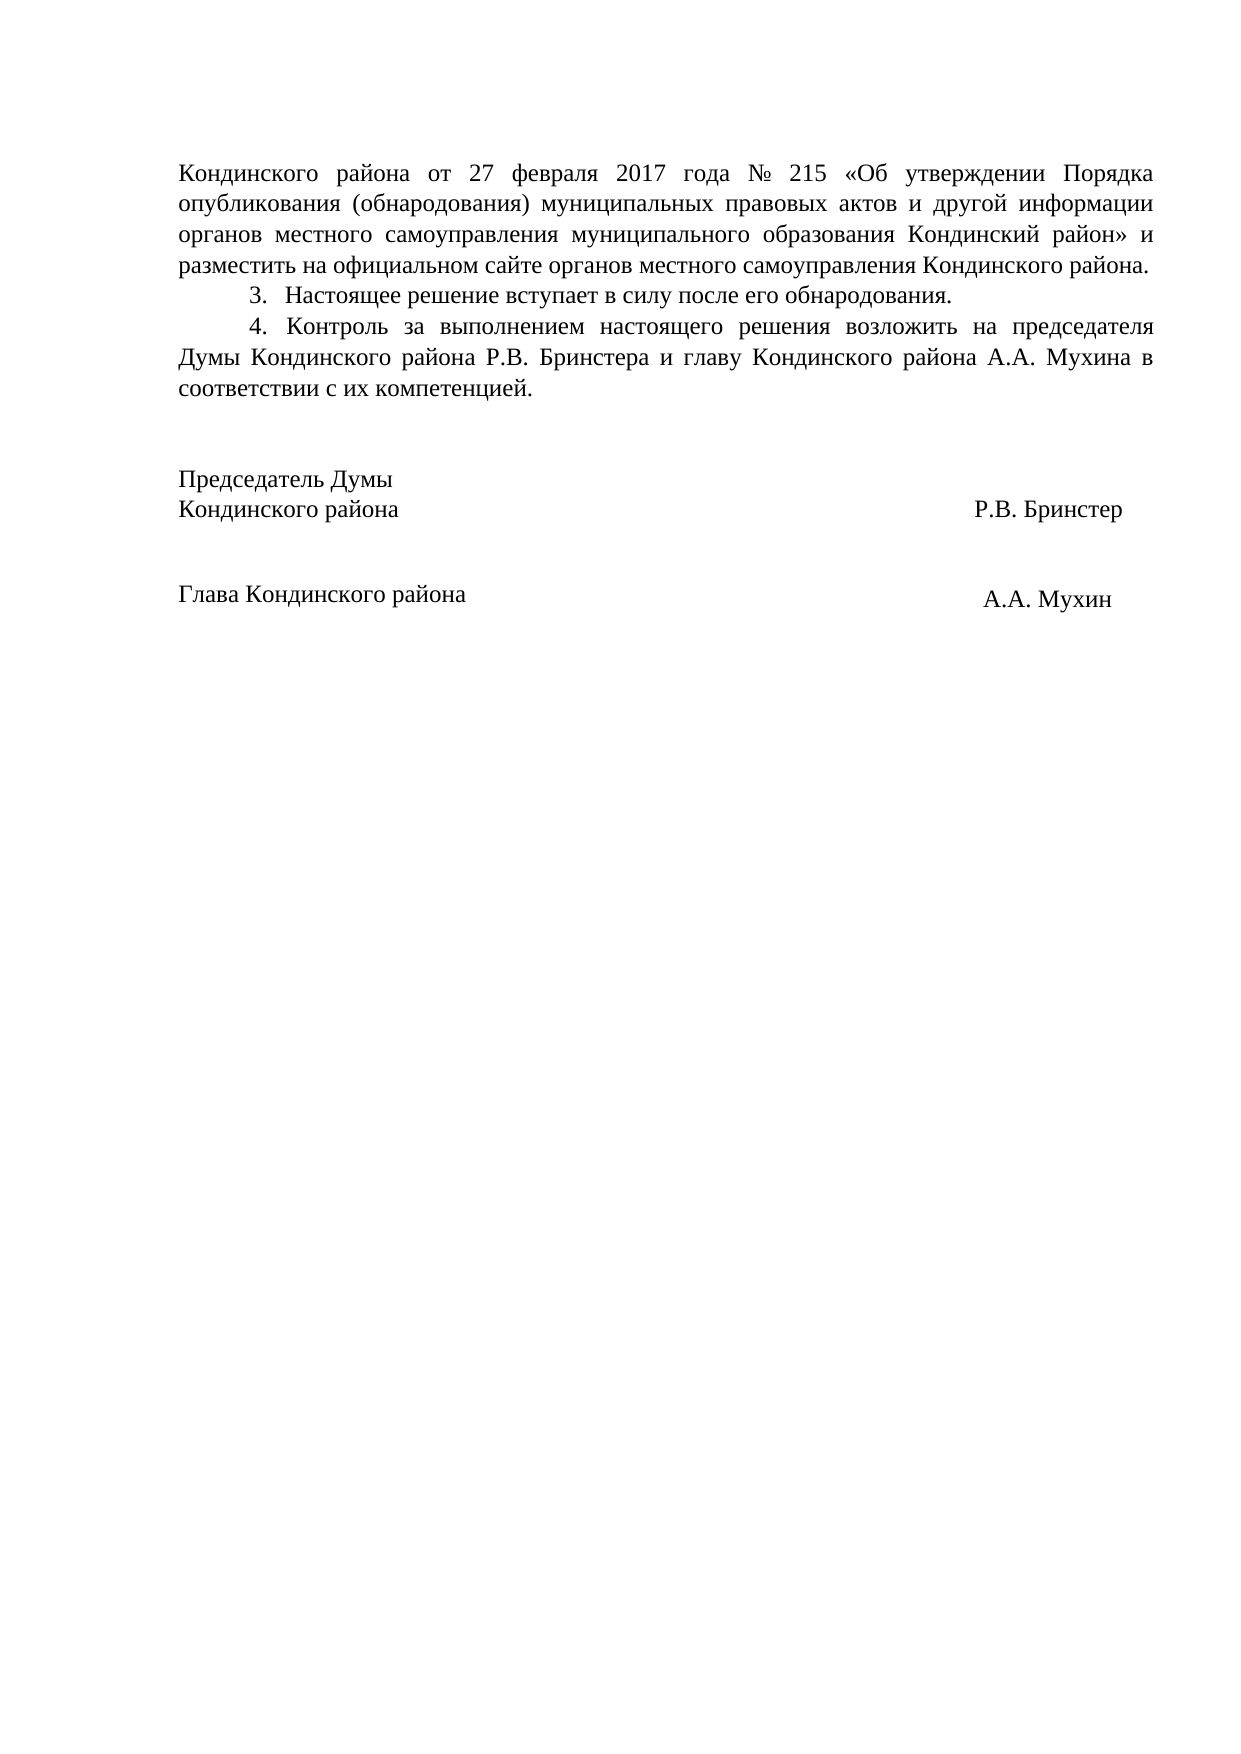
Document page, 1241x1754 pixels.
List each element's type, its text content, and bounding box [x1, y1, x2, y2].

list Контроль за выполнением настоящего решения возложить на председателя Думы Кондинского района Р.В. Бринстера и главу Кондинского района А.А. Мухина в соответствии с их компетенцией. [178, 311, 1154, 401]
list Настоящее решение вступает в силу после его обнародования. [178, 281, 1154, 309]
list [178, 158, 1154, 278]
text Председатель Думы [178, 464, 1154, 493]
text Кондинского района Р.В. Бринстер [178, 494, 1154, 523]
text Глава Кондинского района [178, 579, 1154, 608]
